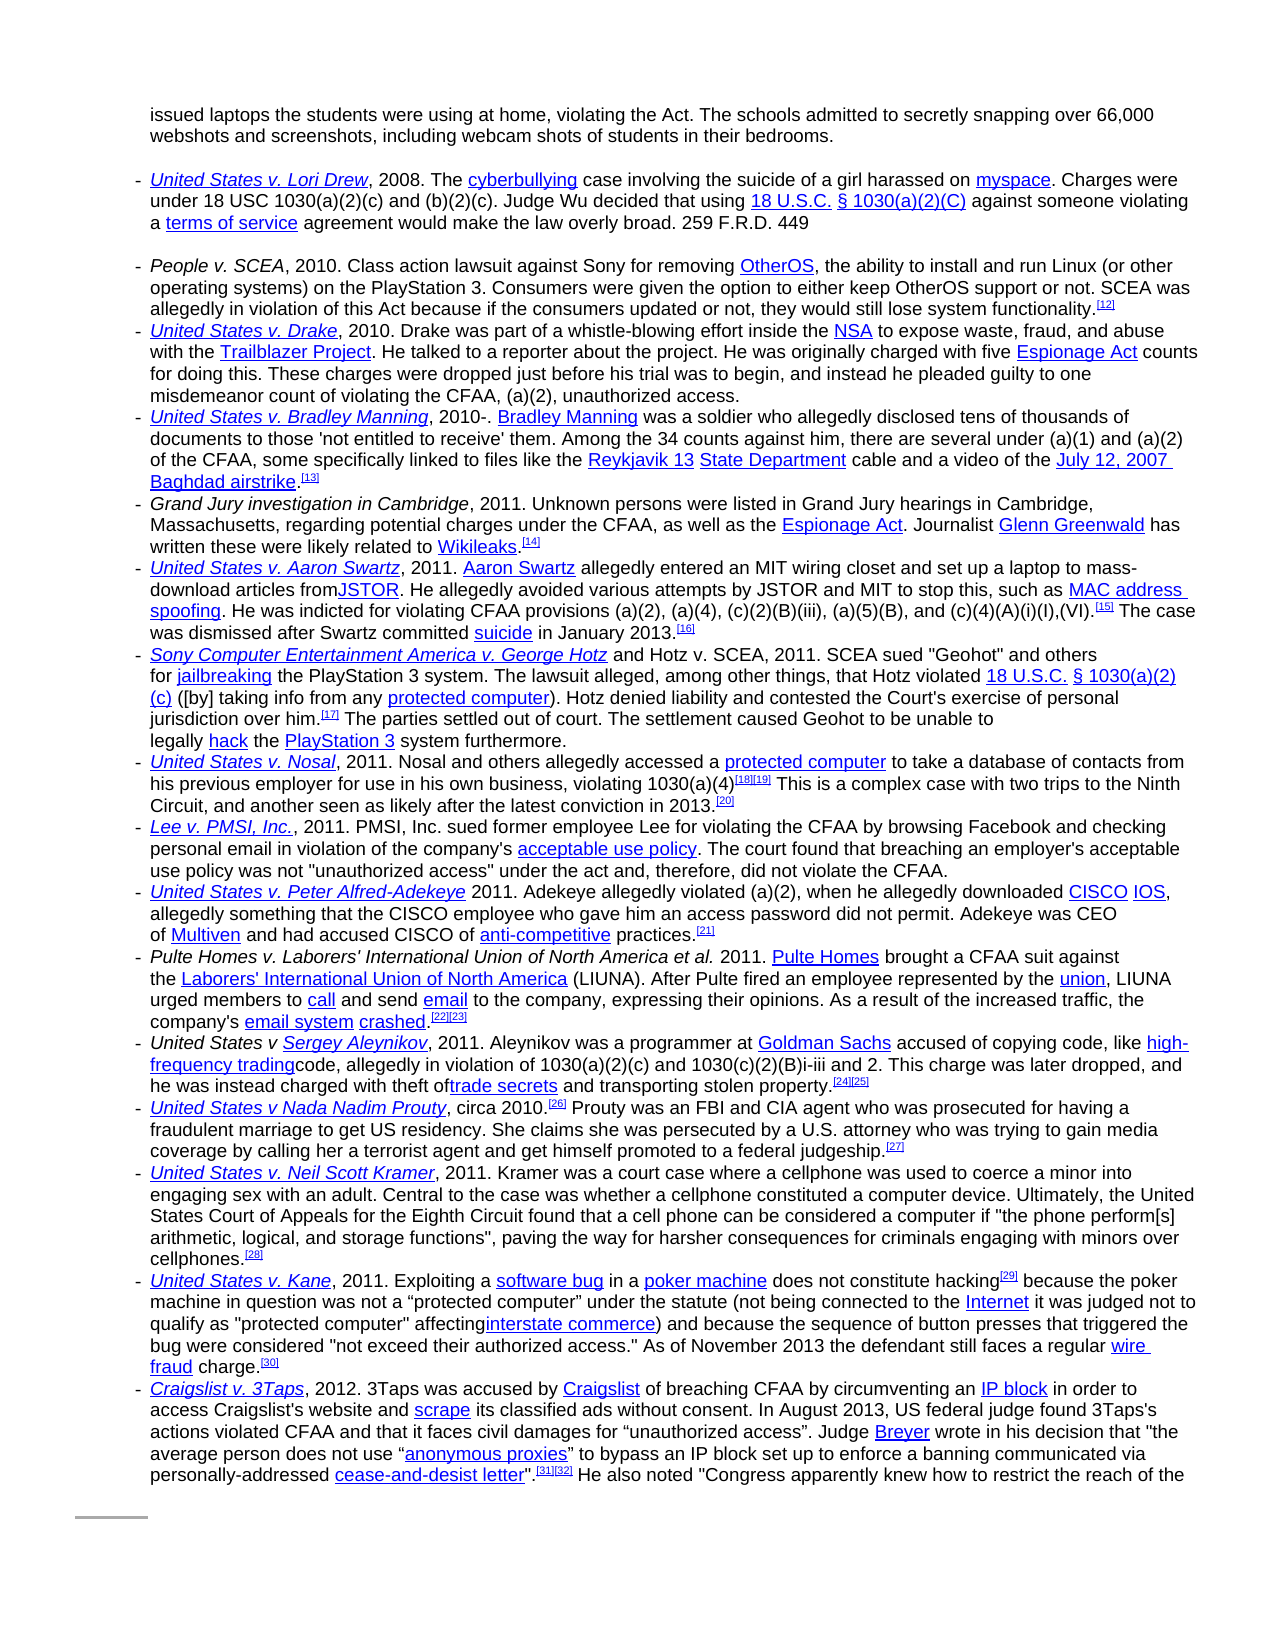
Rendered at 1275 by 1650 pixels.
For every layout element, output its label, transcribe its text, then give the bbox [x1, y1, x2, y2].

list United States v. Bradley Manning, 2010-. Bradley Manning was a soldier who allegedly disclosed tens of thousands of documents to those 'not entitled to receive' them. Among the 34 counts against him, there are several under (a)(1) and (a)(2) of the CFAA, some specifically linked to files like the Reykjavik 13 State Department cable and a video of the July 12, 2007 Baghdad airstrike.[13] [135, 406, 1200, 492]
list Pulte Homes v. Laborers' International Union of North America et al. 2011. Pulte Homes brought a CFAA suit against the Laborers' International Union of North America (LIUNA). After Pulte fired an employee represented by the union, LIUNA urged members to call and send email to the company, expressing their opinions. As a result of the increased traffic, the company's email system crashed.[22][23] [135, 946, 1200, 1032]
list United States v. Aaron Swartz, 2011. Aaron Swartz allegedly entered an MIT wiring closet and set up a laptop to mass-download articles fromJSTOR. He allegedly avoided various attempts by JSTOR and MIT to stop this, such as MAC address spoofing. He was indicted for violating CFAA provisions (a)(2), (a)(4), (c)(2)(B)(iii), (a)(5)(B), and (c)(4)(A)(i)(I),(VI).[15] The case was dismissed after Swartz committed suicide in January 2013.[16] [135, 557, 1200, 643]
list United States v Nada Nadim Prouty, circa 2010.[26] Prouty was an FBI and CIA agent who was prosecuted for having a fraudulent marriage to get US residency. She claims she was persecuted by a U.S. attorney who was trying to gain media coverage by calling her a terrorist agent and get himself promoted to a federal judgeship.[27] [135, 1097, 1200, 1162]
list People v. SCEA, 2010. Class action lawsuit against Sony for removing OtherOS, the ability to install and run Linux (or other operating systems) on the PlayStation 3. Consumers were given the option to either keep OtherOS support or not. SCEA was allegedly in violation of this Act because if the consumers updated or not, they would still lose system functionality.[12] [135, 255, 1200, 319]
list Grand Jury investigation in Cambridge, 2011. Unknown persons were listed in Grand Jury hearings in Cambridge, Massachusetts, regarding potential charges under the CFAA, as well as the Espionage Act. Journalist Glenn Greenwald has written these were likely related to Wikileaks.[14] [135, 492, 1200, 557]
list United States v. Drake, 2010. Drake was part of a whistle-blowing effort inside the NSA to expose waste, fraud, and abuse with the Trailblazer Project. He talked to a reporter about the project. He was originally charged with five Espionage Act counts for doing this. These charges were dropped just before his trial was to begin, and instead he pleaded guilty to one misdemeanor count of violating the CFAA, (a)(2), unauthorized access. [135, 319, 1200, 406]
list Sony Computer Entertainment America v. George Hotz and Hotz v. SCEA, 2011. SCEA sued "Geohot" and others for jailbreaking the PlayStation 3 system. The lawsuit alleged, among other things, that Hotz violated 18 U.S.C. § 1030(a)(2)(c) ([by] taking info from any protected computer). Hotz denied liability and contested the Court's exercise of personal jurisdiction over him.[17] The parties settled out of court. The settlement caused Geohot to be unable to legally hack the PlayStation 3 system furthermore. [135, 643, 1200, 751]
list United States v. Lori Drew, 2008. The cyberbullying case involving the suicide of a girl harassed on myspace. Charges were under 18 USC 1030(a)(2)(c) and (b)(2)(c). Judge Wu decided that using 18 U.S.C. § 1030(a)(2)(C) against someone violating a terms of service agreement would make the law overly broad. 259 F.R.D. 449 [135, 168, 1200, 233]
list United States v. Peter Alfred-Adekeye 2011. Adekeye allegedly violated (a)(2), when he allegedly downloaded CISCO IOS, allegedly something that the CISCO employee who gave him an access password did not permit. Adekeye was CEO of Multiven and had accused CISCO of anti-competitive practices.[21] [135, 881, 1200, 946]
list United States v. Kane, 2011. Exploiting a software bug in a poker machine does not constitute hacking[29] because the poker machine in question was not a “protected computer” under the statute (not being connected to the Internet it was judged not to qualify as "protected computer" affectinginterstate commerce) and because the sequence of button presses that triggered the bug were considered "not exceed their authorized access." As of November 2013 the defendant still faces a regular wire fraud charge.[30] [135, 1269, 1200, 1377]
list United States v. Neil Scott Kramer, 2011. Kramer was a court case where a cellphone was used to coerce a minor into engaging sex with an adult. Central to the case was whether a cellphone constituted a computer device. Ultimately, the United States Court of Appeals for the Eighth Circuit found that a cell phone can be considered a computer if "the phone perform[s] arithmetic, logical, and storage functions", paving the way for harsher consequences for criminals engaging with minors over cellphones.[28] [135, 1162, 1200, 1269]
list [135, 104, 1200, 147]
list United States v. Nosal, 2011. Nosal and others allegedly accessed a protected computer to take a database of contacts from his previous employer for use in his own business, violating 1030(a)(4)[18][19] This is a complex case with two trips to the Ninth Circuit, and another seen as likely after the latest conviction in 2013.[20] [135, 751, 1200, 816]
list Lee v. PMSI, Inc., 2011. PMSI, Inc. sued former employee Lee for violating the CFAA by browsing Facebook and checking personal email in violation of the company's acceptable use policy. The court found that breaching an employer's acceptable use policy was not "unauthorized access" under the act and, therefore, did not violate the CFAA. [135, 816, 1200, 881]
list United States v Sergey Aleynikov, 2011. Aleynikov was a programmer at Goldman Sachs accused of copying code, like high-frequency tradingcode, allegedly in violation of 1030(a)(2)(c) and 1030(c)(2)(B)i-iii and 2. This charge was later dropped, and he was instead charged with theft oftrade secrets and transporting stolen property.[24][25] [135, 1032, 1200, 1097]
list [135, 1377, 1200, 1485]
